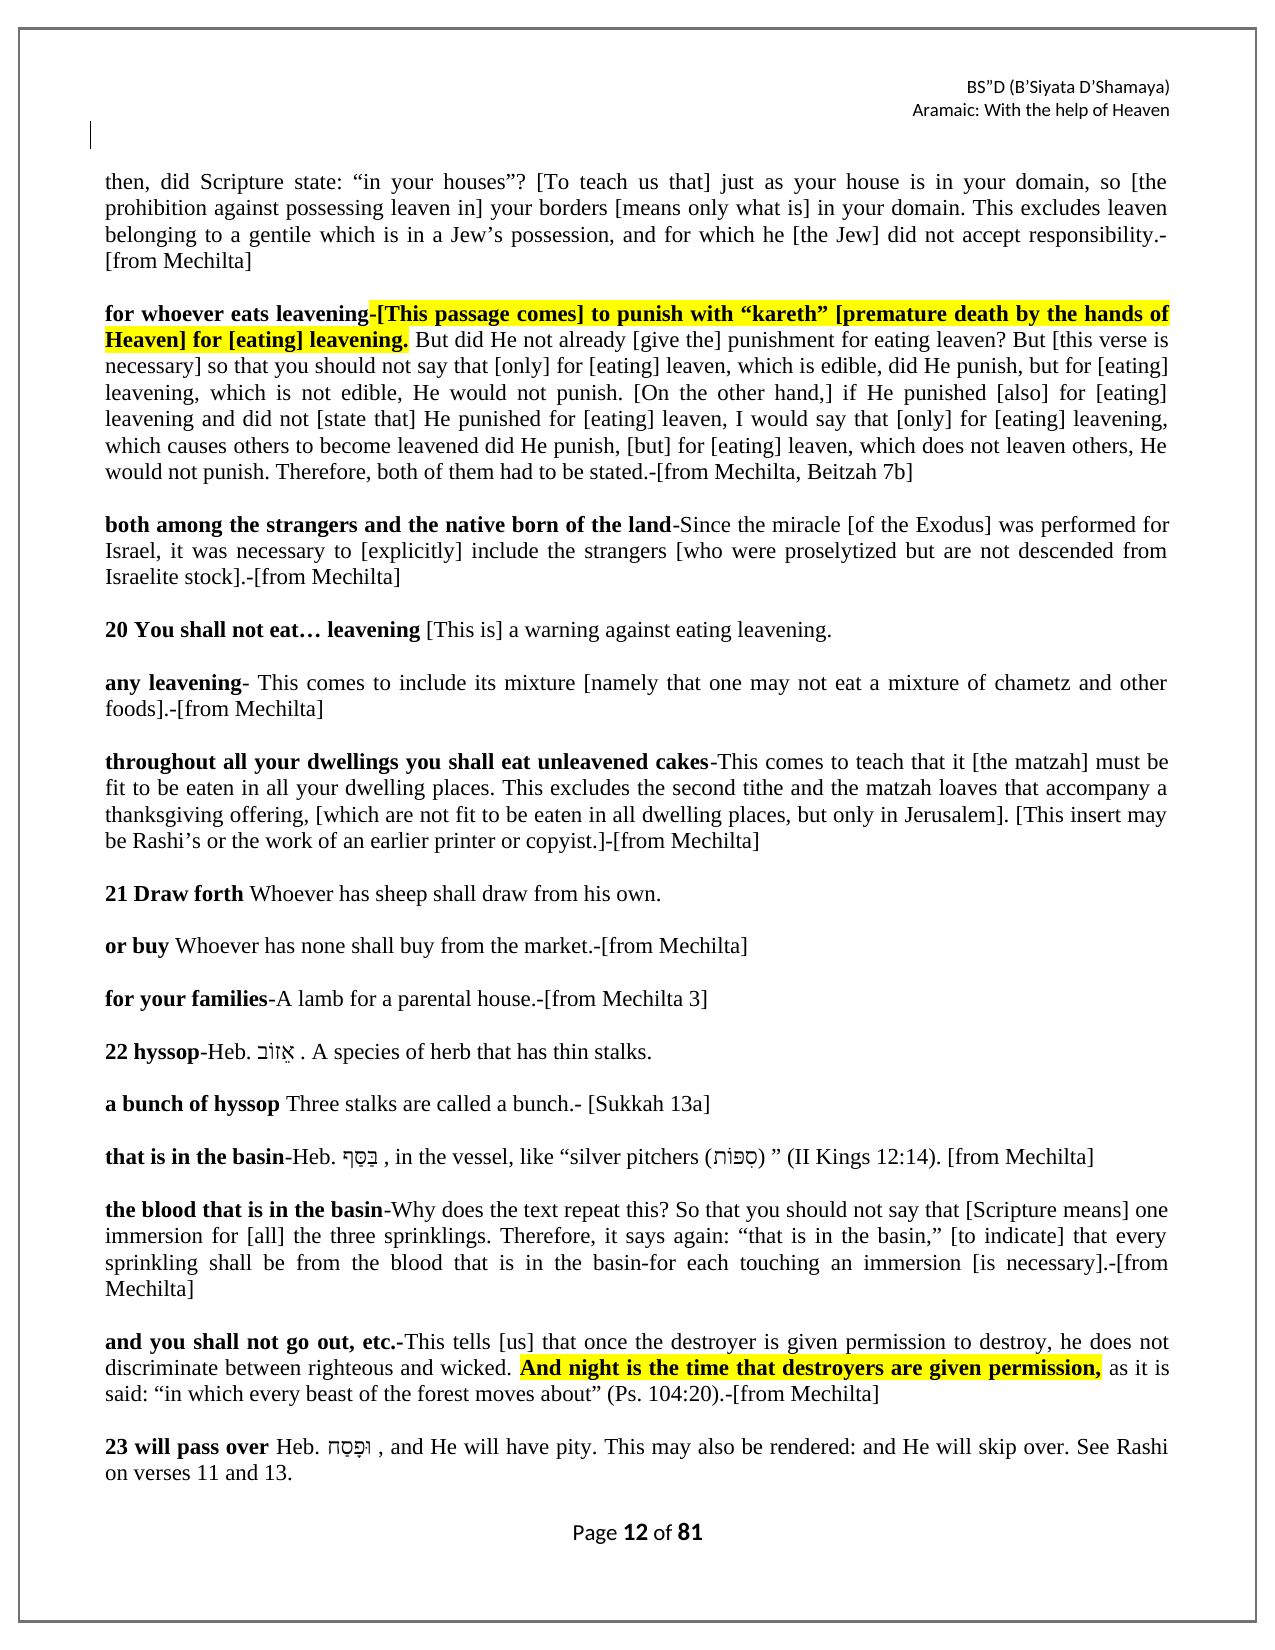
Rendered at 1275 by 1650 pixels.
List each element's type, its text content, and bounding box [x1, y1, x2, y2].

text 22 hyssop-Heb. אֵזוֹב . A species of herb that has thin stalks. [105, 1038, 1170, 1064]
text that is in the basin-Heb. בַּסַּף , in the vessel, like “silver pitchers (סִפּוֹת) ” (II Kings 12:14). [from Mechilta] [105, 1143, 1170, 1169]
text throughout all your dwellings you shall eat unleavened cakes-This comes to teach that it [the matzah] must be fit to be eaten in all your dwelling places. This excludes the second tithe and the matzah loaves that accompany a thanksgiving offering, [which are not fit to be eaten in all dwelling places, but only in Jerusalem]. [This insert may be Rashi’s or the work of an earlier printer or copyist.]-[from Mechilta] [105, 748, 1170, 853]
text any leavening- This comes to include its mixture [namely that one may not eat a mixture of chametz and other foods].-[from Mechilta] [105, 669, 1170, 722]
text the blood that is in the basin-Why does the text repeat this? So that you should not say that [Scripture means] one immersion for [all] the three sprinklings. Therefore, it says again: “that is in the basin,” [to indicate] that every sprinkling shall be from the blood that is in the basin-for each touching an immersion [is necessary].-[from Mechilta] [105, 1196, 1170, 1301]
text 21 Draw forth Whoever has sheep shall draw from his own. [105, 880, 1170, 906]
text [105, 168, 1170, 273]
text 23 will pass over Heb. וּפָסַח , and He will have pity. This may also be rendered: and He will skip over. See Rashi on verses 11 and 13. [105, 1433, 1170, 1486]
text for your families-A lamb for a parental house.-[from Mechilta 3] [105, 985, 1170, 1011]
text and you shall not go out, etc.-This tells [us] that once the destroyer is given permission to destroy, he does not discriminate between righteous and wicked. And night is the time that destroyers are given permission, as it is said: “in which every beast of the forest moves about” (Ps. 104:20).-[from Mechilta] [105, 1328, 1170, 1407]
text 20 You shall not eat… leavening [This is] a warning against eating leavening. [105, 616, 1170, 642]
text or buy Whoever has none shall buy from the market.-[from Mechilta] [105, 932, 1170, 959]
text both among the strangers and the native born of the land-Since the miracle [of the Exodus] was performed for Israel, it was necessary to [explicitly] include the strangers [who were proselytized but are not descended from Israelite stock].-[from Mechilta] [105, 511, 1170, 590]
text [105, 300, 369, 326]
text for whoever eats leavening-[This passage comes] to punish with “kareth” [premature death by the hands of Heaven] for [eating] leavening. But did He not already [give the] punishment for eating leaven? But [this verse is necessary] so that you should not say that [only] for [eating] leaven, which is edible, did He punish, but for [eating] leavening, which is not edible, He would not punish. [On the other hand,] if He punished [also] for [eating] leavening and did not [state that] He punished for [eating] leaven, I would say that [only] for [eating] leavening, which causes others to become leavened did He punish, [but] for [eating] leaven, which does not leaven others, He would not punish. Therefore, both of them had to be stated.-[from Mechilta, Beitzah 7b] [105, 326, 1170, 484]
text a bunch of hyssop Three stalks are called a bunch.- [Sukkah 13a] [105, 1091, 1170, 1117]
